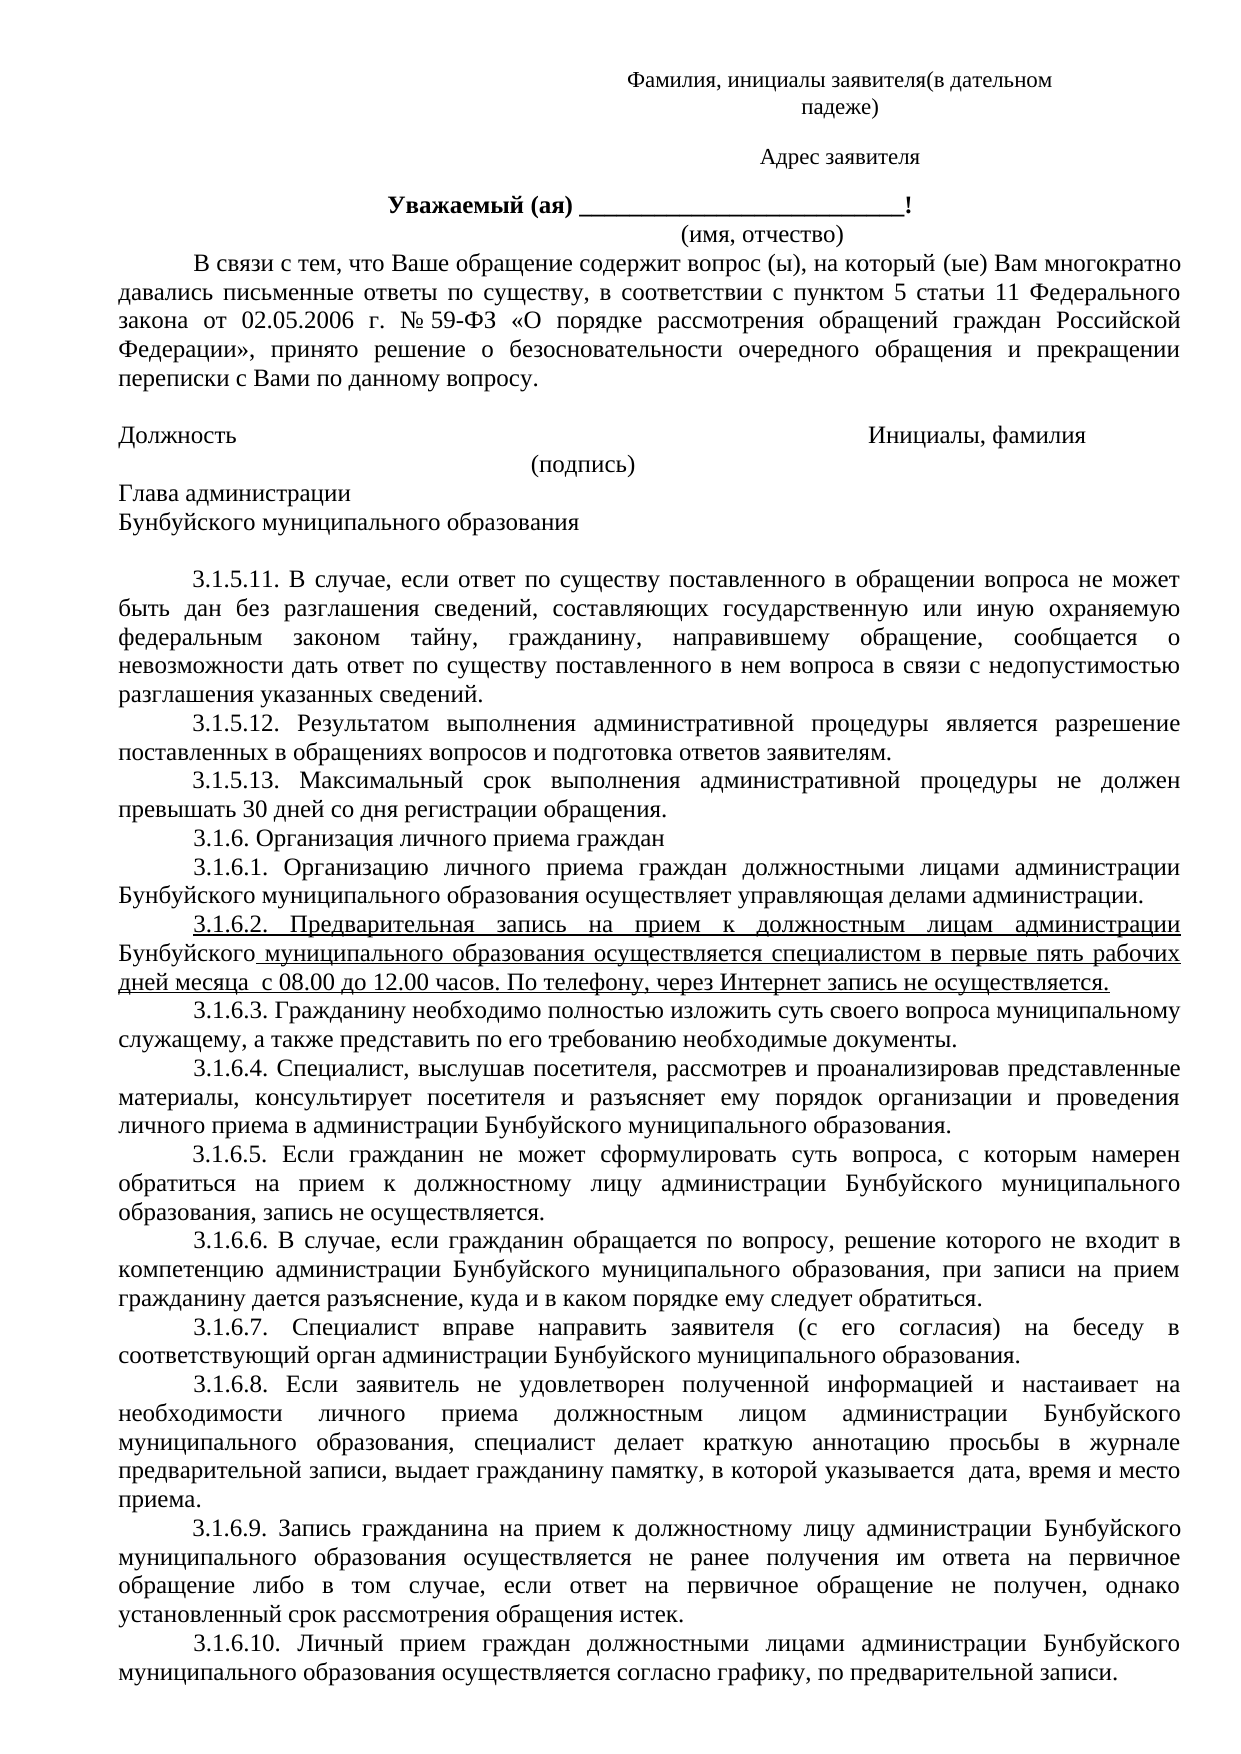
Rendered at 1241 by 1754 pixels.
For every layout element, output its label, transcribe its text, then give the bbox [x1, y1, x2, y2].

text 3.1.5.12. Результатом выполнения административной процедуры является разрешение поставленных в обращениях вопросов и подготовка ответов заявителям. [118, 708, 1181, 765]
text 3.1.6.1. Организацию личного приема граждан должностными лицами администрации Бунбуйского муниципального образования осуществляет управляющая делами администрации. [118, 852, 1181, 909]
text 3.1.5.13. Максимальный срок выполнения административной процедуры не должен превышать 30 дней со дня регистрации обращения. [118, 765, 1181, 823]
text Бунбуйского муниципального образования [118, 507, 1181, 535]
text 3.1.6.10. Личный прием граждан должностными лицами администрации Бунбуйского муниципального образования осуществляется согласно графику, по предварительной записи. [118, 1628, 1181, 1685]
text Глава администрации [118, 478, 1181, 507]
text 3.1.6.6. В случае, если гражданин обращается по вопросу, решение которого не входит в компетенцию администрации Бунбуйского муниципального образования, при записи на прием гражданину дается разъяснение, куда и в каком порядке ему следует обратиться. [118, 1225, 1181, 1312]
text Уважаемый (ая) __________________________! [118, 190, 1181, 219]
text 3.1.6.4. Специалист, выслушав посетителя, рассмотрев и проанализировав представленные материалы, консультирует посетителя и разъясняет ему порядок организации и проведения личного приема в администрации Бунбуйского муниципального образования. [118, 1053, 1181, 1139]
text В связи с тем, что Ваше обращение содержит вопрос (ы), на который (ые) Вам многократно давались письменные ответы по существу, в соответствии с пунктом 5 статьи 11 Федерального закона от 02.05.2006 г. № 59-ФЗ «О порядке рассмотрения обращений граждан Российской Федерации», принято решение о безосновательности очередного обращения и прекращении переписки с Вами по данному вопросу. [118, 248, 1181, 392]
text 3.1.6.8. Если заявитель не удовлетворен полученной информацией и настаивает на необходимости личного приема должностным лицом администрации Бунбуйского муниципального образования, специалист делает краткую аннотацию просьбы в журнале предварительной записи, выдает гражданину памятку, в которой указывается дата, время и место приема. [118, 1369, 1181, 1513]
text 3.1.6. Организация личного приема граждан [118, 823, 1181, 852]
text 3.1.6.2. Предварительная запись на прием к должностным лицам администрации Бунбуйского муниципального образования осуществляется специалистом в первые пять рабочих дней месяца с 08.00 до 12.00 часов. По телефону, через Интернет запись не осуществляется. [118, 909, 1181, 995]
text (подпись) [118, 449, 1181, 478]
text (имя, отчество) [118, 219, 1181, 248]
text Должность Инициалы, фамилия [118, 420, 1181, 449]
text 3.1.6.5. Если гражданин не может сформулировать суть вопроса, с которым намерен обратиться на прием к должностному лицу администрации Бунбуйского муниципального образования, запись не осуществляется. [118, 1139, 1181, 1225]
text 3.1.6.7. Специалист вправе направить заявителя (с его согласия) на беседу в соответствующий орган администрации Бунбуйского муниципального образования. [118, 1312, 1181, 1369]
text 3.1.6.3. Гражданину необходимо полностью изложить суть своего вопроса муниципальному служащему, а также представить по его требованию необходимые документы. [118, 995, 1181, 1053]
text 3.1.6.9. Запись гражданина на прием к должностному лицу администрации Бунбуйского муниципального образования осуществляется не ранее получения им ответа на первичное обращение либо в том случае, если ответ на первичное обращение не получен, однако установленный срок рассмотрения обращения истек. [118, 1513, 1181, 1628]
text 3.1.5.11. В случае, если ответ по существу поставленного в обращении вопроса не может быть дан без разглашения сведений, составляющих государственную или иную охраняемую федеральным законом тайну, гражданину, направившему обращение, сообщается о невозможности дать ответ по существу поставленного в нем вопроса в связи с недопустимостью разглашения указанных сведений. [118, 564, 1181, 708]
